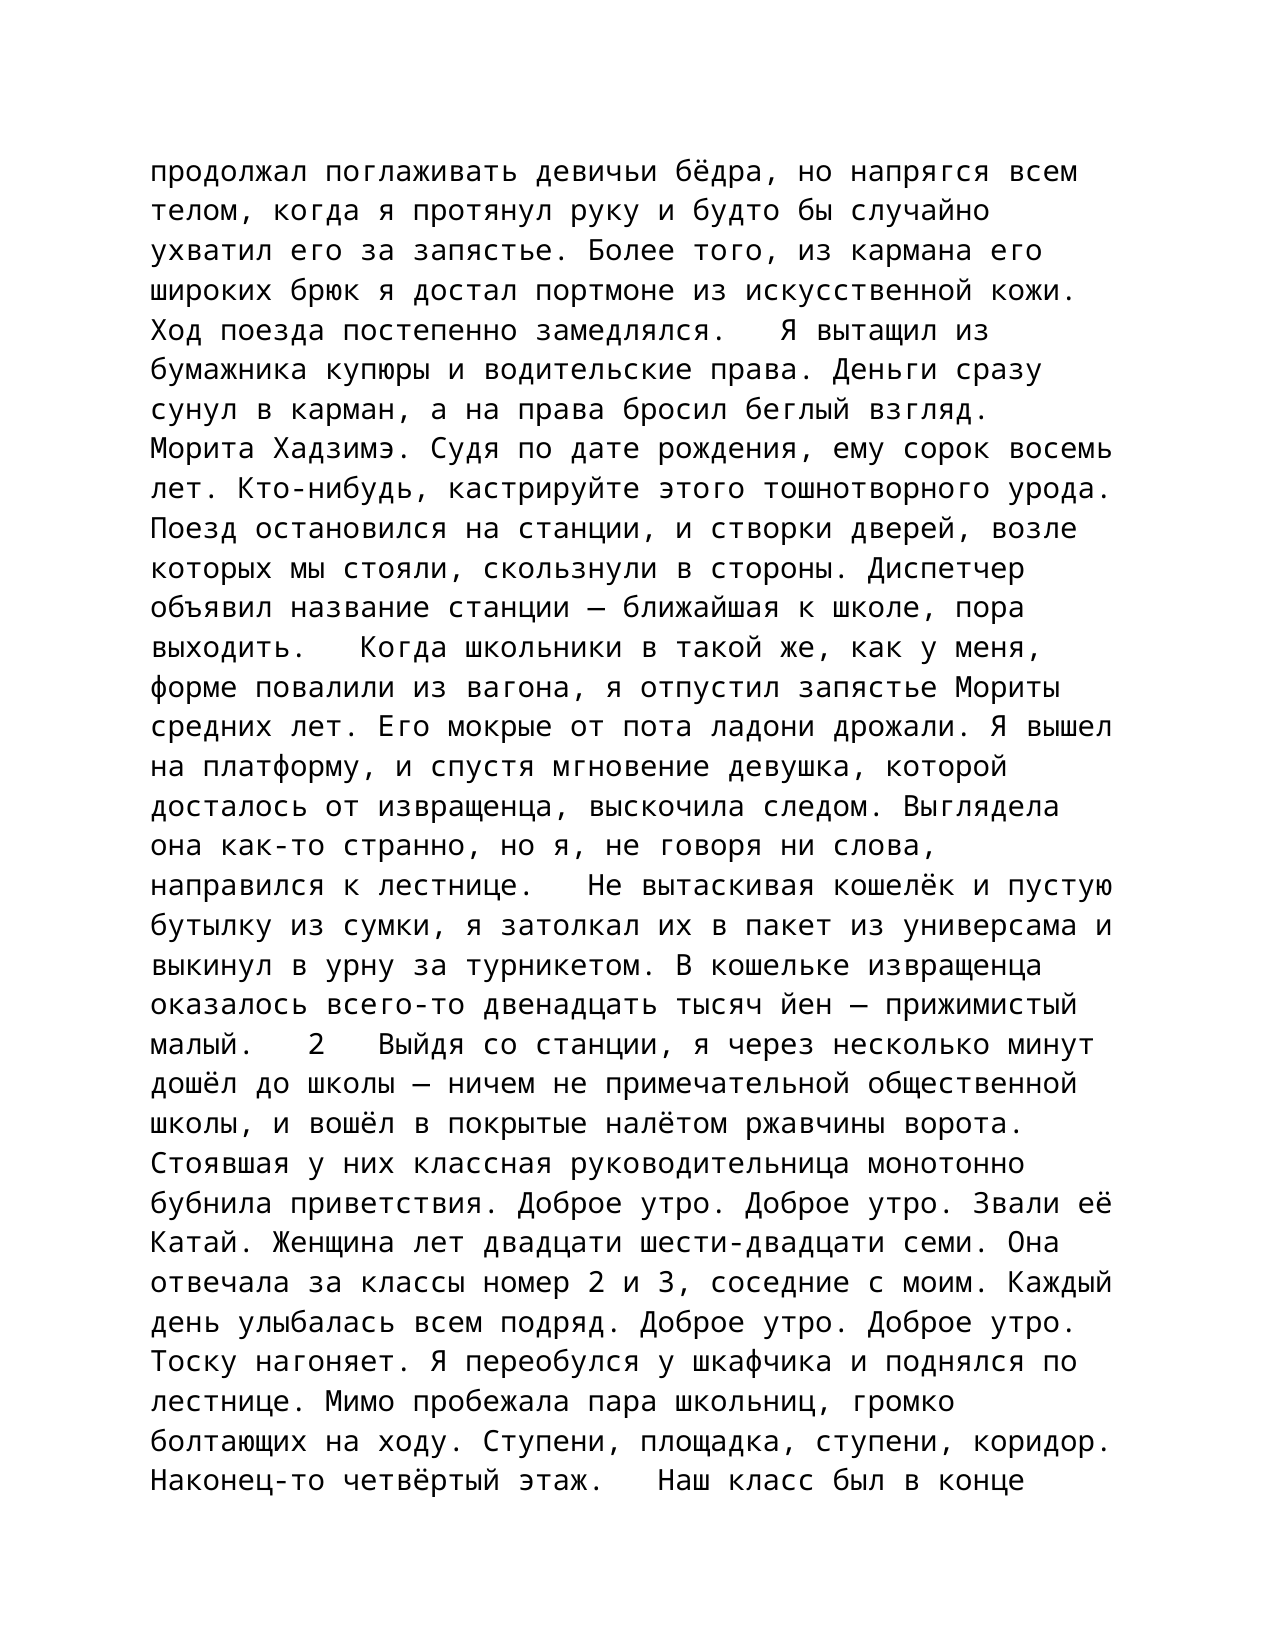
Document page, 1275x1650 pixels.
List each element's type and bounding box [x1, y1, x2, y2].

text [150, 150, 1125, 1499]
